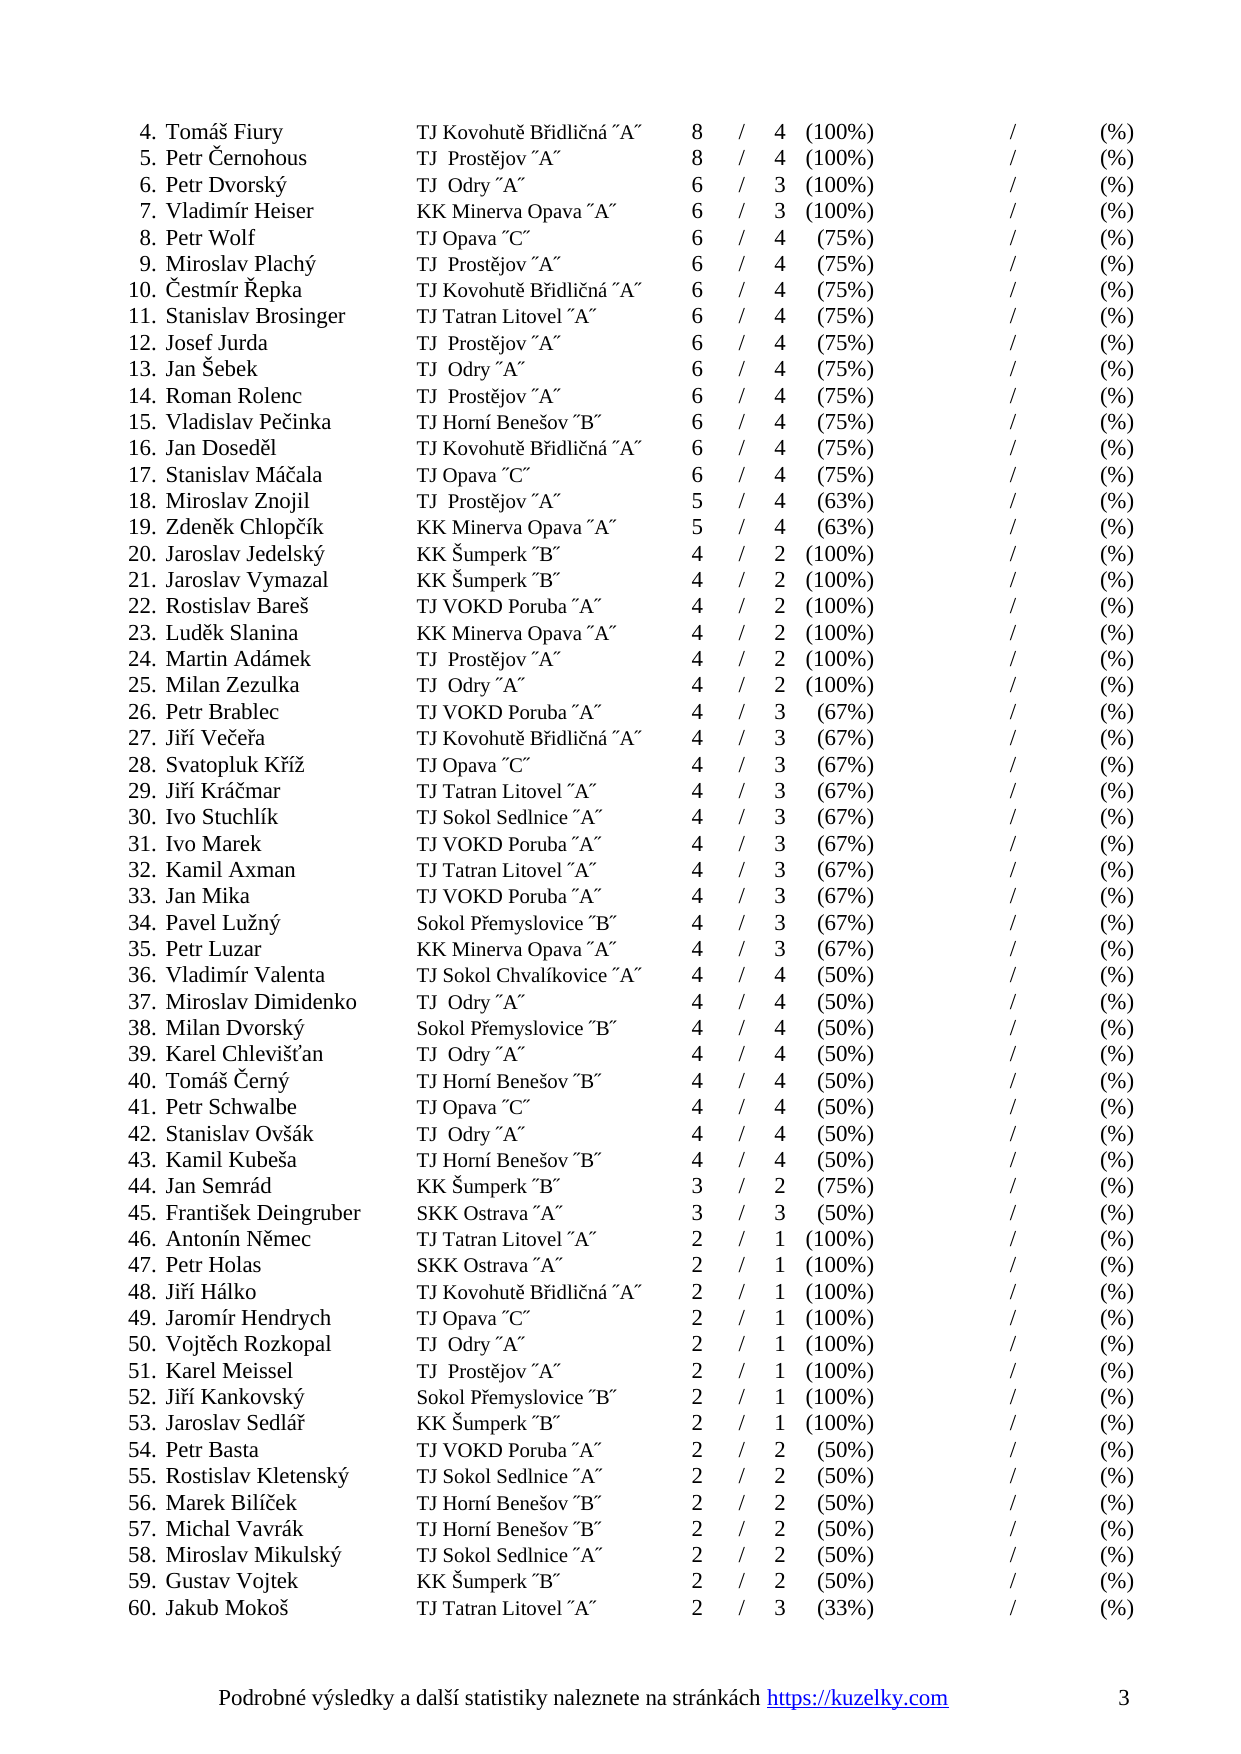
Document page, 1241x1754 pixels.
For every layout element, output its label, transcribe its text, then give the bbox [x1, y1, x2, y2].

text 5. Petr Černohous TJ Prostějov ˝A˝ 8 / 4 (100%) / (%) [106, 144, 1134, 171]
text 37. Miroslav Dimidenko TJ Odry ˝A˝ 4 / 4 (50%) / (%) [106, 988, 1134, 1014]
text 55. Rostislav Kletenský TJ Sokol Sedlnice ˝A˝ 2 / 2 (50%) / (%) [106, 1462, 1134, 1488]
text 40. Tomáš Černý TJ Horní Benešov ˝B˝ 4 / 4 (50%) / (%) [106, 1067, 1134, 1093]
text 54. Petr Basta TJ VOKD Poruba ˝A˝ 2 / 2 (50%) / (%) [106, 1436, 1134, 1462]
text 42. Stanislav Ovšák TJ Odry ˝A˝ 4 / 4 (50%) / (%) [106, 1119, 1134, 1146]
text 53. Jaroslav Sedlář KK Šumperk ˝B˝ 2 / 1 (100%) / (%) [106, 1409, 1134, 1436]
text 8. Petr Wolf TJ Opava ˝C˝ 6 / 4 (75%) / (%) [106, 223, 1134, 250]
text 31. Ivo Marek TJ VOKD Poruba ˝A˝ 4 / 3 (67%) / (%) [106, 830, 1134, 856]
text 10. Čestmír Řepka TJ Kovohutě Břidličná ˝A˝ 6 / 4 (75%) / (%) [106, 276, 1134, 303]
text 45. František Deingruber SKK Ostrava ˝A˝ 3 / 3 (50%) / (%) [106, 1199, 1134, 1225]
text 23. Luděk Slanina KK Minerva Opava ˝A˝ 4 / 2 (100%) / (%) [106, 619, 1134, 645]
text 20. Jaroslav Jedelský KK Šumperk ˝B˝ 4 / 2 (100%) / (%) [106, 540, 1134, 566]
text 38. Milan Dvorský Sokol Přemyslovice ˝B˝ 4 / 4 (50%) / (%) [106, 1014, 1134, 1041]
text 12. Josef Jurda TJ Prostějov ˝A˝ 6 / 4 (75%) / (%) [106, 329, 1134, 355]
text 24. Martin Adámek TJ Prostějov ˝A˝ 4 / 2 (100%) / (%) [106, 645, 1134, 672]
text 48. Jiří Hálko TJ Kovohutě Břidličná ˝A˝ 2 / 1 (100%) / (%) [106, 1278, 1134, 1304]
text 57. Michal Vavrák TJ Horní Benešov ˝B˝ 2 / 2 (50%) / (%) [106, 1515, 1134, 1541]
text 47. Petr Holas SKK Ostrava ˝A˝ 2 / 1 (100%) / (%) [106, 1251, 1134, 1278]
text 30. Ivo Stuchlík TJ Sokol Sedlnice ˝A˝ 4 / 3 (67%) / (%) [106, 803, 1134, 830]
text 59. Gustav Vojtek KK Šumperk ˝B˝ 2 / 2 (50%) / (%) [106, 1568, 1134, 1594]
text 44. Jan Semrád KK Šumperk ˝B˝ 3 / 2 (75%) / (%) [106, 1172, 1134, 1199]
text 21. Jaroslav Vymazal KK Šumperk ˝B˝ 4 / 2 (100%) / (%) [106, 566, 1134, 592]
text 25. Milan Zezulka TJ Odry ˝A˝ 4 / 2 (100%) / (%) [106, 672, 1134, 698]
text 39. Karel Chlevišťan TJ Odry ˝A˝ 4 / 4 (50%) / (%) [106, 1041, 1134, 1067]
text 27. Jiří Večeřa TJ Kovohutě Břidličná ˝A˝ 4 / 3 (67%) / (%) [106, 724, 1134, 751]
text 41. Petr Schwalbe TJ Opava ˝C˝ 4 / 4 (50%) / (%) [106, 1093, 1134, 1119]
text 29. Jiří Kráčmar TJ Tatran Litovel ˝A˝ 4 / 3 (67%) / (%) [106, 777, 1134, 803]
text 9. Miroslav Plachý TJ Prostějov ˝A˝ 6 / 4 (75%) / (%) [106, 250, 1134, 276]
text 35. Petr Luzar KK Minerva Opava ˝A˝ 4 / 3 (67%) / (%) [106, 935, 1134, 961]
text 4. Tomáš Fiury TJ Kovohutě Břidličná ˝A˝ 8 / 4 (100%) / (%) [106, 118, 1134, 144]
text 46. Antonín Němec TJ Tatran Litovel ˝A˝ 2 / 1 (100%) / (%) [106, 1225, 1134, 1251]
text 32. Kamil Axman TJ Tatran Litovel ˝A˝ 4 / 3 (67%) / (%) [106, 856, 1134, 882]
text 52. Jiří Kankovský Sokol Přemyslovice ˝B˝ 2 / 1 (100%) / (%) [106, 1383, 1134, 1409]
text 56. Marek Bilíček TJ Horní Benešov ˝B˝ 2 / 2 (50%) / (%) [106, 1488, 1134, 1515]
text 16. Jan Doseděl TJ Kovohutě Břidličná ˝A˝ 6 / 4 (75%) / (%) [106, 434, 1134, 461]
text 6. Petr Dvorský TJ Odry ˝A˝ 6 / 3 (100%) / (%) [106, 171, 1134, 197]
text 15. Vladislav Pečinka TJ Horní Benešov ˝B˝ 6 / 4 (75%) / (%) [106, 408, 1134, 434]
text 18. Miroslav Znojil TJ Prostějov ˝A˝ 5 / 4 (63%) / (%) [106, 487, 1134, 513]
text 7. Vladimír Heiser KK Minerva Opava ˝A˝ 6 / 3 (100%) / (%) [106, 197, 1134, 223]
text 36. Vladimír Valenta TJ Sokol Chvalíkovice ˝A˝ 4 / 4 (50%) / (%) [106, 961, 1134, 988]
text 26. Petr Brablec TJ VOKD Poruba ˝A˝ 4 / 3 (67%) / (%) [106, 698, 1134, 724]
text 11. Stanislav Brosinger TJ Tatran Litovel ˝A˝ 6 / 4 (75%) / (%) [106, 303, 1134, 329]
text 13. Jan Šebek TJ Odry ˝A˝ 6 / 4 (75%) / (%) [106, 355, 1134, 382]
text 34. Pavel Lužný Sokol Přemyslovice ˝B˝ 4 / 3 (67%) / (%) [106, 909, 1134, 935]
text 14. Roman Rolenc TJ Prostějov ˝A˝ 6 / 4 (75%) / (%) [106, 382, 1134, 408]
text 58. Miroslav Mikulský TJ Sokol Sedlnice ˝A˝ 2 / 2 (50%) / (%) [106, 1541, 1134, 1568]
text 22. Rostislav Bareš TJ VOKD Poruba ˝A˝ 4 / 2 (100%) / (%) [106, 592, 1134, 619]
text 28. Svatopluk Kříž TJ Opava ˝C˝ 4 / 3 (67%) / (%) [106, 751, 1134, 777]
text 49. Jaromír Hendrych TJ Opava ˝C˝ 2 / 1 (100%) / (%) [106, 1304, 1134, 1330]
text 60. Jakub Mokoš TJ Tatran Litovel ˝A˝ 2 / 3 (33%) / (%) [106, 1594, 1134, 1620]
text 17. Stanislav Máčala TJ Opava ˝C˝ 6 / 4 (75%) / (%) [106, 461, 1134, 487]
text 51. Karel Meissel TJ Prostějov ˝A˝ 2 / 1 (100%) / (%) [106, 1357, 1134, 1383]
text 50. Vojtěch Rozkopal TJ Odry ˝A˝ 2 / 1 (100%) / (%) [106, 1330, 1134, 1357]
text 33. Jan Mika TJ VOKD Poruba ˝A˝ 4 / 3 (67%) / (%) [106, 882, 1134, 909]
text 43. Kamil Kubeša TJ Horní Benešov ˝B˝ 4 / 4 (50%) / (%) [106, 1146, 1134, 1172]
text 19. Zdeněk Chlopčík KK Minerva Opava ˝A˝ 5 / 4 (63%) / (%) [106, 513, 1134, 540]
